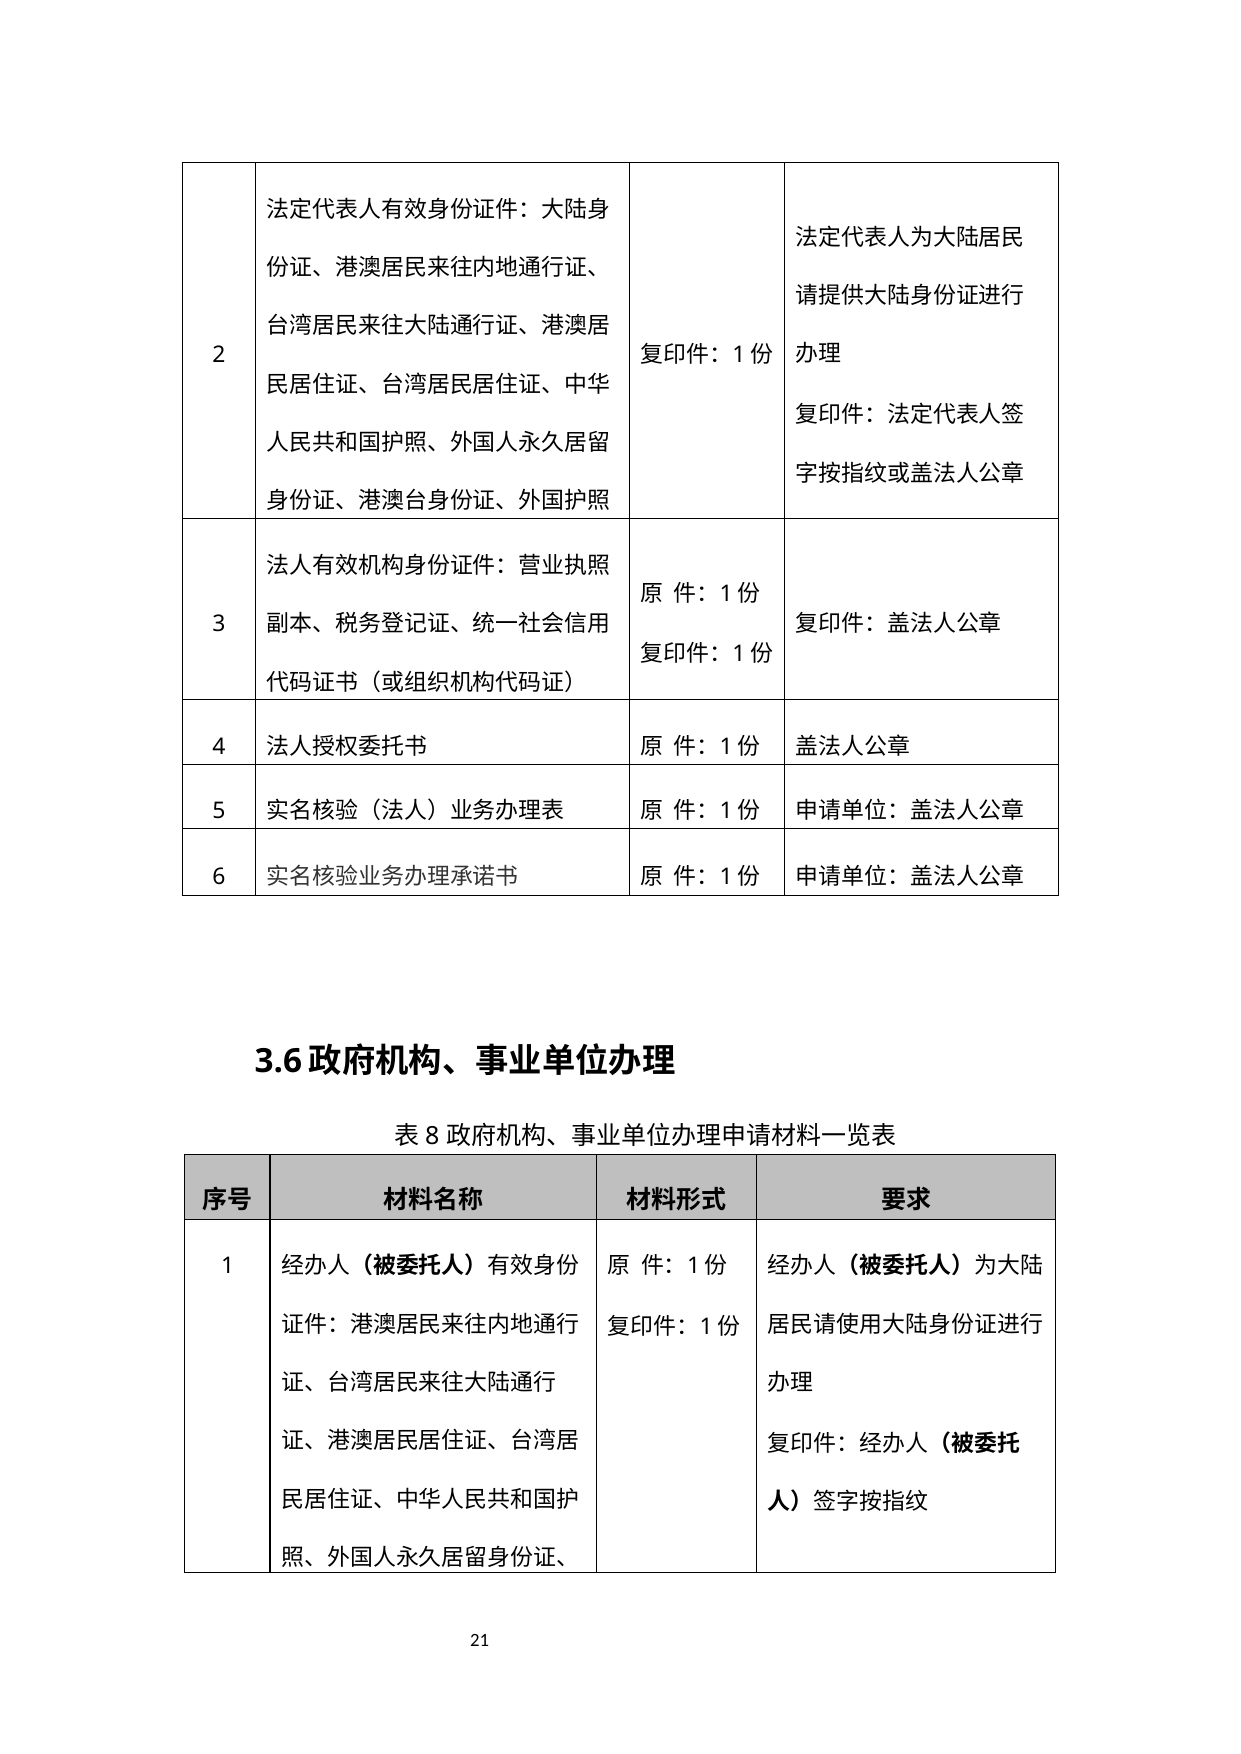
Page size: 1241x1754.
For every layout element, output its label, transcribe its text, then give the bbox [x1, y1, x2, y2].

table_cell 实名核验（法人）业务办理表 [256, 765, 629, 828]
table_cell 原 件：1份 [630, 829, 784, 895]
text 表 8 政府机构、事业单位办理申请材料一览表 [187, 1093, 1053, 1152]
table_cell 原 件：1份 复印件：1份 [630, 519, 784, 699]
table_cell 2 [183, 163, 255, 518]
table_cell 6 [183, 829, 255, 895]
table_cell 原 件：1份 复印件：1份 [597, 1220, 756, 1572]
table_cell 法人授权委托书 [256, 700, 629, 763]
table_header 材料名称 [271, 1155, 596, 1219]
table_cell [757, 1220, 1055, 1572]
table_header 要求 [757, 1155, 1055, 1219]
table_cell 原 件：1份 [630, 700, 784, 763]
table_cell 申请单位：盖法人公章 [785, 765, 1058, 828]
table_cell 4 [183, 700, 255, 763]
table_cell 3 [183, 519, 255, 699]
table_cell 法定代表人有效身份证件：大陆身份证、港澳居民来往内地通行证、台湾居民来往大陆通行证、港澳居民居住证、台湾居民居住证、中华人民共和国护照、外国人永久居留身份证、港澳台身份证、外国护照 [256, 163, 629, 518]
table_cell 法人有效机构身份证件：营业执照副本、税务登记证、统一社会信用代码证书（或组织机构代码证） [256, 519, 629, 699]
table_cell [271, 1220, 596, 1572]
table_cell 1 [185, 1220, 269, 1572]
table_cell 申请单位：盖法人公章 [785, 829, 1058, 895]
table_cell 复印件：1份 [630, 163, 784, 518]
table_cell 实名核验业务办理承诺书 [256, 829, 629, 895]
table_cell 复印件：盖法人公章 [785, 519, 1058, 699]
table_cell 原 件：1份 [630, 765, 784, 828]
table_cell 法定代表人为大陆居民请提供大陆身份证进行办理 复印件：法定代表人签字按指纹或盖法人公章 [785, 163, 1058, 518]
table_header 序号 [185, 1155, 269, 1219]
table_cell 盖法人公章 [785, 700, 1058, 763]
table_cell 5 [183, 765, 255, 828]
text 3.6政府机构、事业单位办理 [187, 1026, 1053, 1091]
table_header 材料形式 [597, 1155, 756, 1219]
